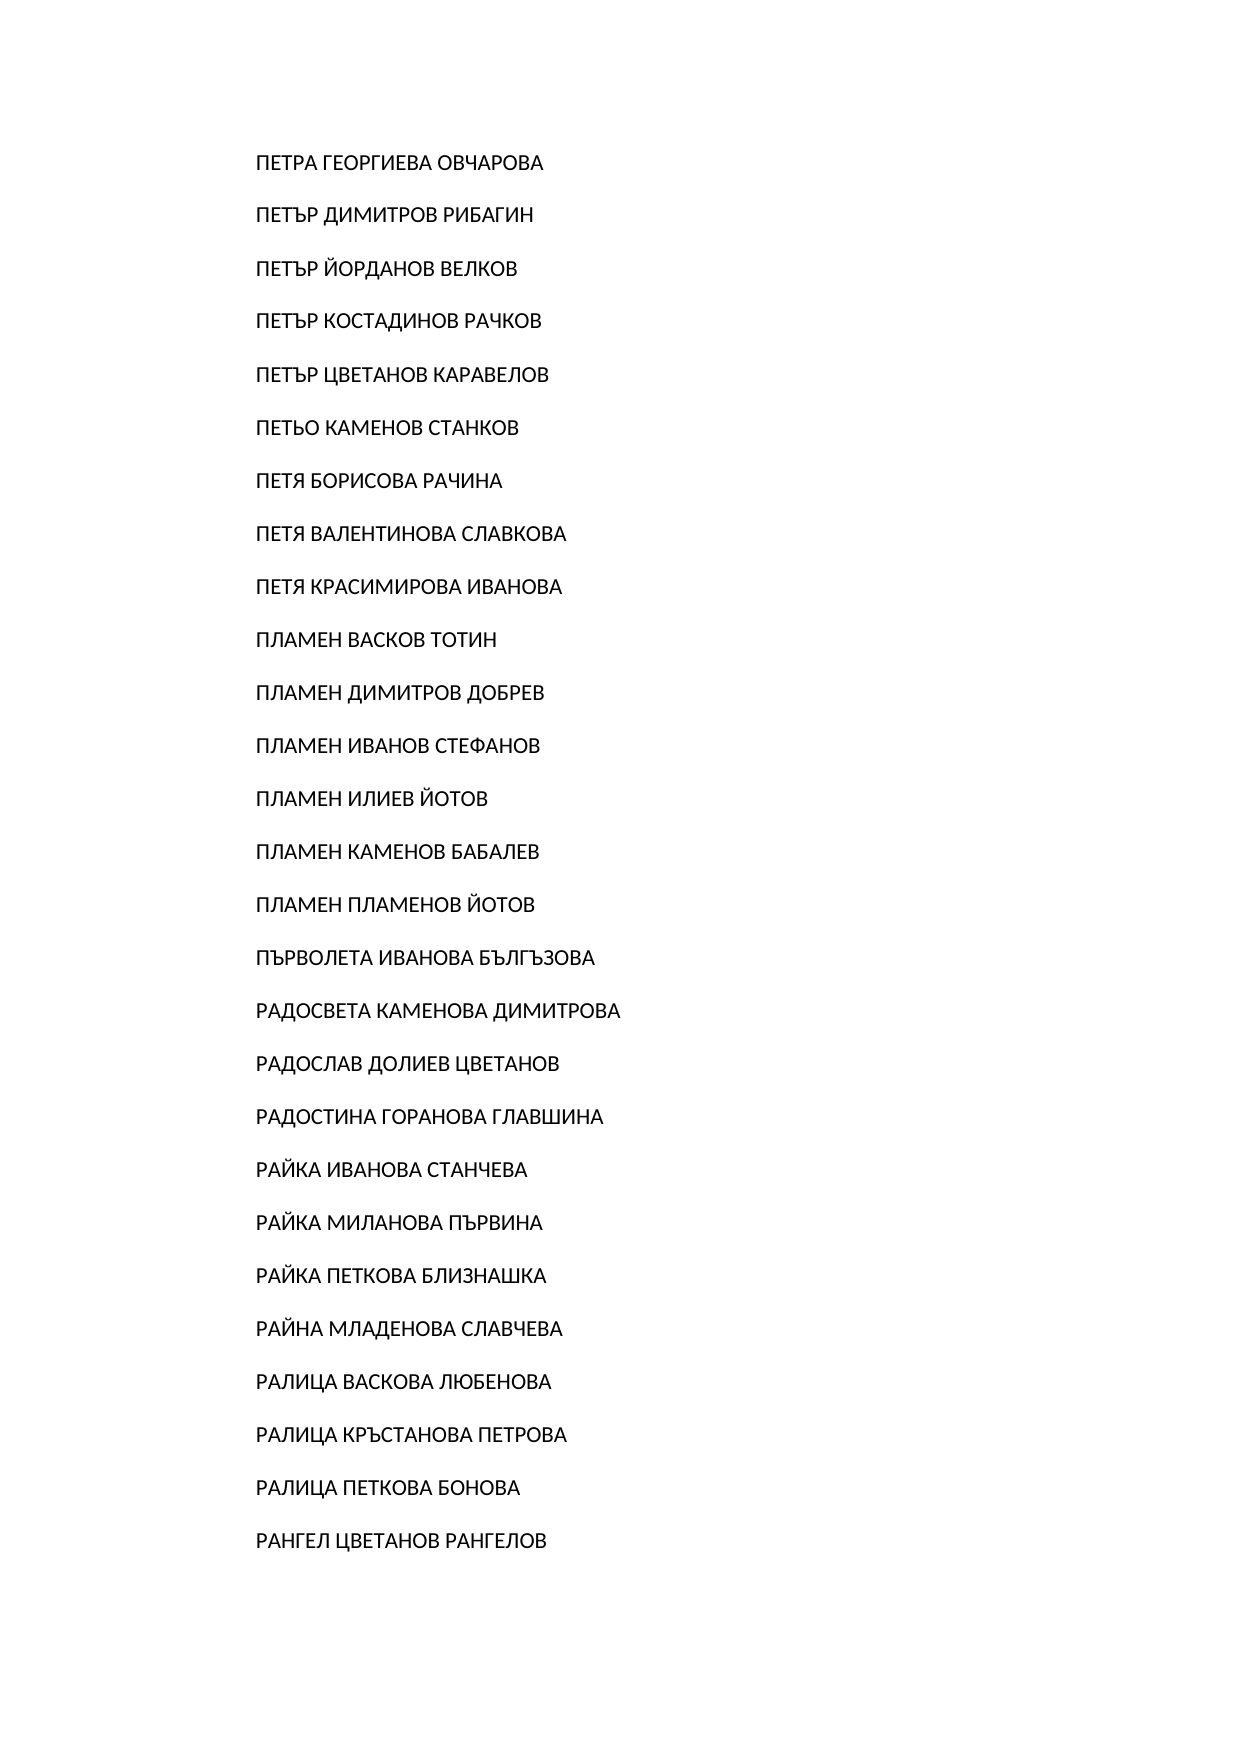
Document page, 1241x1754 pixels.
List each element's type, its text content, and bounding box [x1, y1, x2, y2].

text ПЪРВОЛЕТА ИВАНОВА БЪЛГЪЗОВА [148, 943, 1093, 971]
text ПЕТЪР ЙОРДАНОВ ВЕЛКОВ [148, 254, 1093, 282]
text РАЛИЦА ВАСКОВА ЛЮБЕНОВА [148, 1367, 1093, 1395]
text РАЙНА МЛАДЕНОВА СЛАВЧЕВА [148, 1314, 1093, 1342]
text РАЙКА ПЕТКОВА БЛИЗНАШКА [148, 1261, 1093, 1289]
text ПЛАМЕН ДИМИТРОВ ДОБРЕВ [148, 678, 1093, 706]
text ПЛАМЕН ИЛИЕВ ЙОТОВ [148, 784, 1093, 812]
text РАЙКА МИЛАНОВА ПЪРВИНА [148, 1208, 1093, 1236]
text ПЛАМЕН КАМЕНОВ БАБАЛЕВ [148, 837, 1093, 865]
text ПЕТЬО КАМЕНОВ СТАНКОВ [148, 413, 1093, 441]
text ПЛАМЕН ИВАНОВ СТЕФАНОВ [148, 731, 1093, 759]
text ПЕТЪР ЦВЕТАНОВ КАРАВЕЛОВ [148, 360, 1093, 388]
text ПЕТЯ БОРИСОВА РАЧИНА [148, 466, 1093, 494]
text РАДОСВЕТА КАМЕНОВА ДИМИТРОВА [148, 996, 1093, 1024]
text ПЛАМЕН ПЛАМЕНОВ ЙОТОВ [148, 890, 1093, 918]
text ПЕТЯ ВАЛЕНТИНОВА СЛАВКОВА [148, 519, 1093, 547]
text РАДОСЛАВ ДОЛИЕВ ЦВЕТАНОВ [148, 1049, 1093, 1077]
text РАЙКА ИВАНОВА СТАНЧЕВА [148, 1155, 1093, 1183]
text ПЕТЪР КОСТАДИНОВ РАЧКОВ [148, 307, 1093, 335]
text ПЛАМЕН ВАСКОВ ТОТИН [148, 625, 1093, 653]
text ПЕТЪР ДИМИТРОВ РИБАГИН [148, 201, 1093, 229]
text РАЛИЦА КРЪСТАНОВА ПЕТРОВА [148, 1420, 1093, 1448]
text РАНГЕЛ ЦВЕТАНОВ РАНГЕЛОВ [148, 1526, 1093, 1554]
text ПЕТЯ КРАСИМИРОВА ИВАНОВА [148, 572, 1093, 600]
text ПЕТРА ГЕОРГИЕВА ОВЧАРОВА [148, 148, 1093, 176]
text РАЛИЦА ПЕТКОВА БОНОВА [148, 1473, 1093, 1501]
text РАДОСТИНА ГОРАНОВА ГЛАВШИНА [148, 1102, 1093, 1130]
